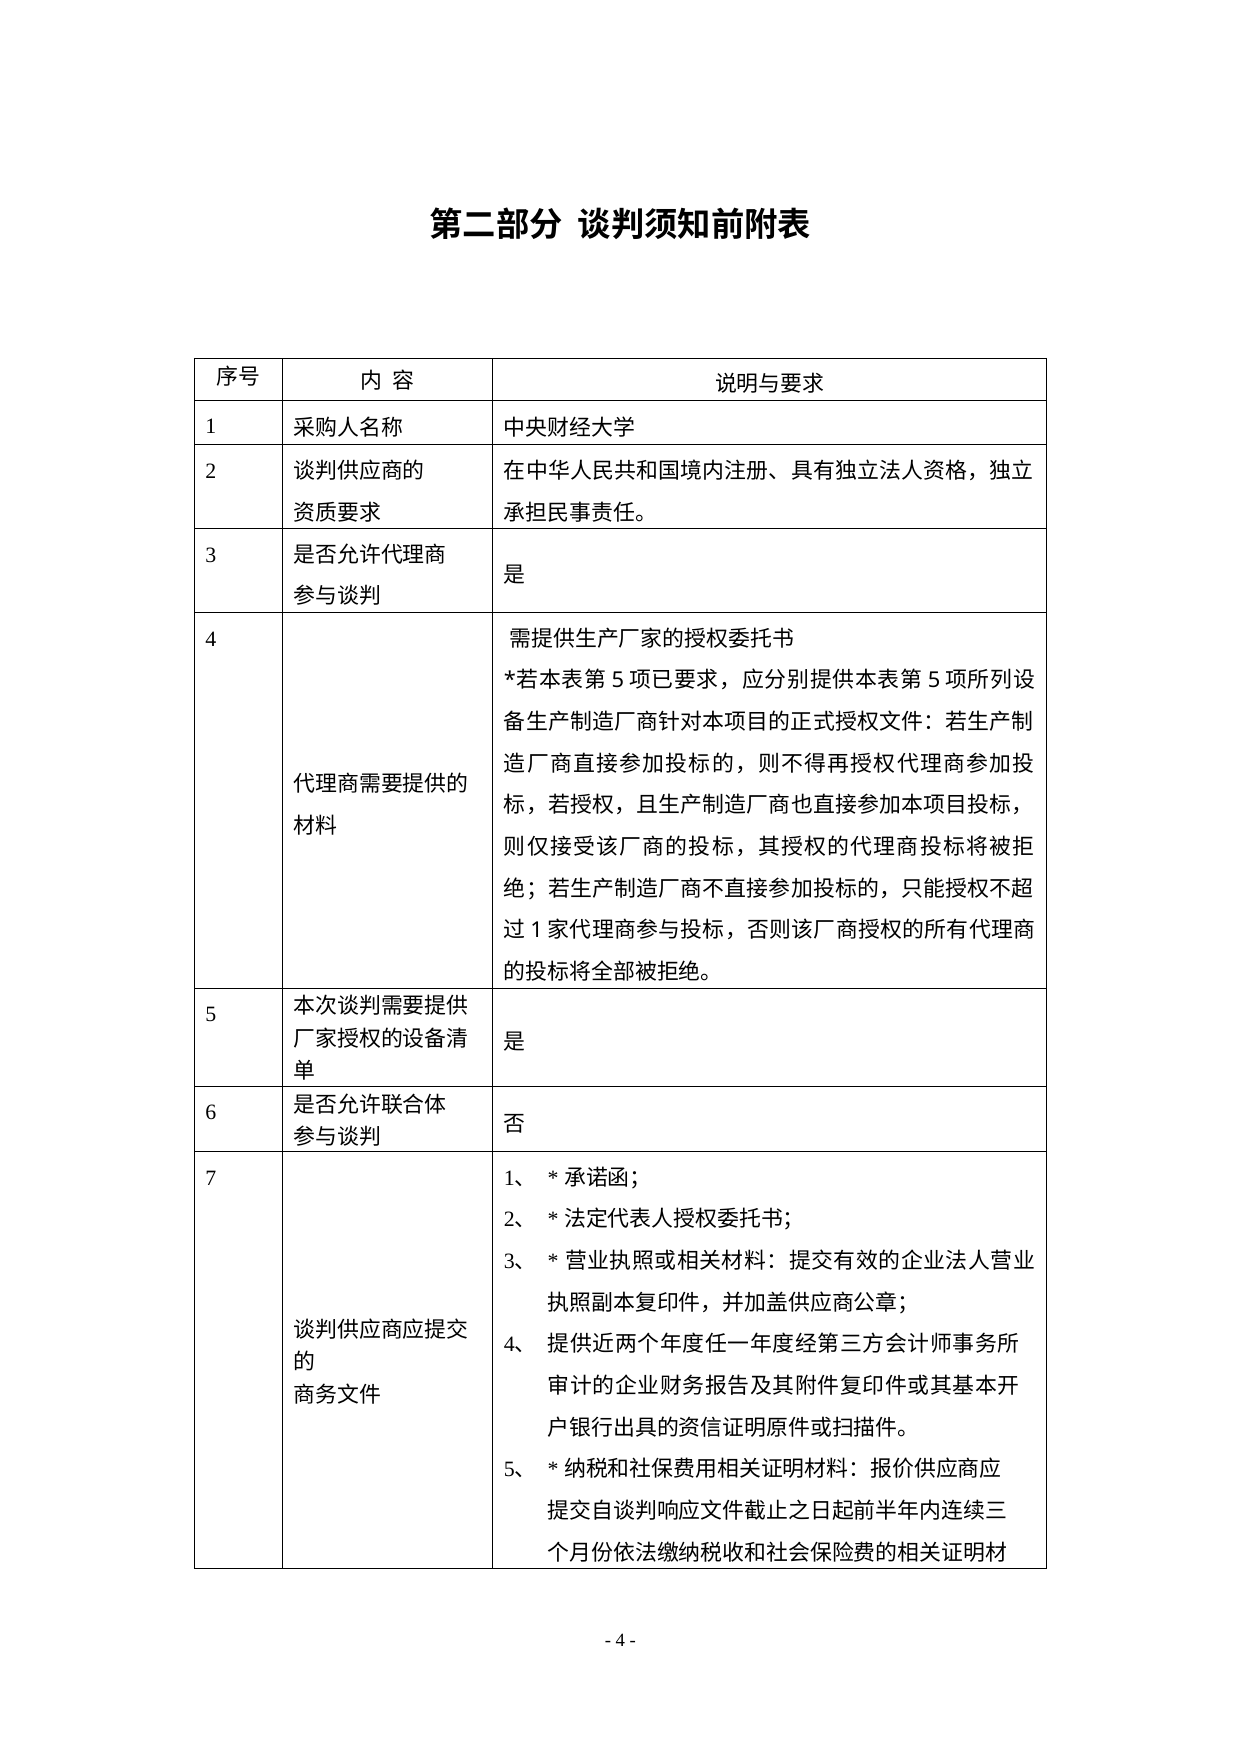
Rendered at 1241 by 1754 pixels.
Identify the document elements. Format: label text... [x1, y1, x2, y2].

table_cell 需提供生产厂家的授权委托书 *若本表第5项已要求，应分别提供本表第5项所列设备生产制造厂商针对本项目的正式授权文件：若生产制造厂商直接参加投标的，则不得再授权代理商参加投标，若授权，且生产制造厂商也直接参加本项目投标，则仅接受该厂商的投标，其授权的代理商投标将被拒绝；若生产制造厂商不直接参加投标的，只能授权不超过1家代理商参与投标，否则该厂商授权的所有代理商的投标将全部被拒绝。 [493, 613, 1046, 988]
table_cell 谈判供应商的 资质要求 [283, 445, 492, 528]
subtitle 第二部分 谈判须知前附表 [187, 189, 1053, 254]
table_cell 谈判供应商应提交的 商务文件 [283, 1152, 492, 1568]
table_cell [195, 613, 282, 988]
table_cell 是 [493, 529, 1046, 612]
table_cell 是否允许联合体 参与谈判 [283, 1087, 492, 1151]
table_cell 在中华人民共和国境内注册、具有独立法人资格，独立承担民事责任。 [493, 445, 1046, 528]
table_cell [195, 529, 282, 612]
table_header 序号 [195, 359, 282, 400]
table_cell 中央财经大学 [493, 401, 1046, 444]
table_cell [195, 1087, 282, 1151]
table_header 内 容 [283, 359, 492, 400]
table_cell 是 [493, 989, 1046, 1086]
table_header 说明与要求 [493, 359, 1046, 400]
table_cell [195, 401, 282, 444]
table_cell [195, 445, 282, 528]
table_cell [195, 1152, 282, 1568]
table_cell 是否允许代理商 参与谈判 [283, 529, 492, 612]
table_cell 代理商需要提供的材料 [283, 613, 492, 988]
table_cell 采购人名称 [283, 401, 492, 444]
table_cell [195, 989, 282, 1086]
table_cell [493, 1152, 1046, 1568]
table_cell 否 [493, 1087, 1046, 1151]
table_cell 本次谈判需要提供厂家授权的设备清单 [283, 989, 492, 1086]
